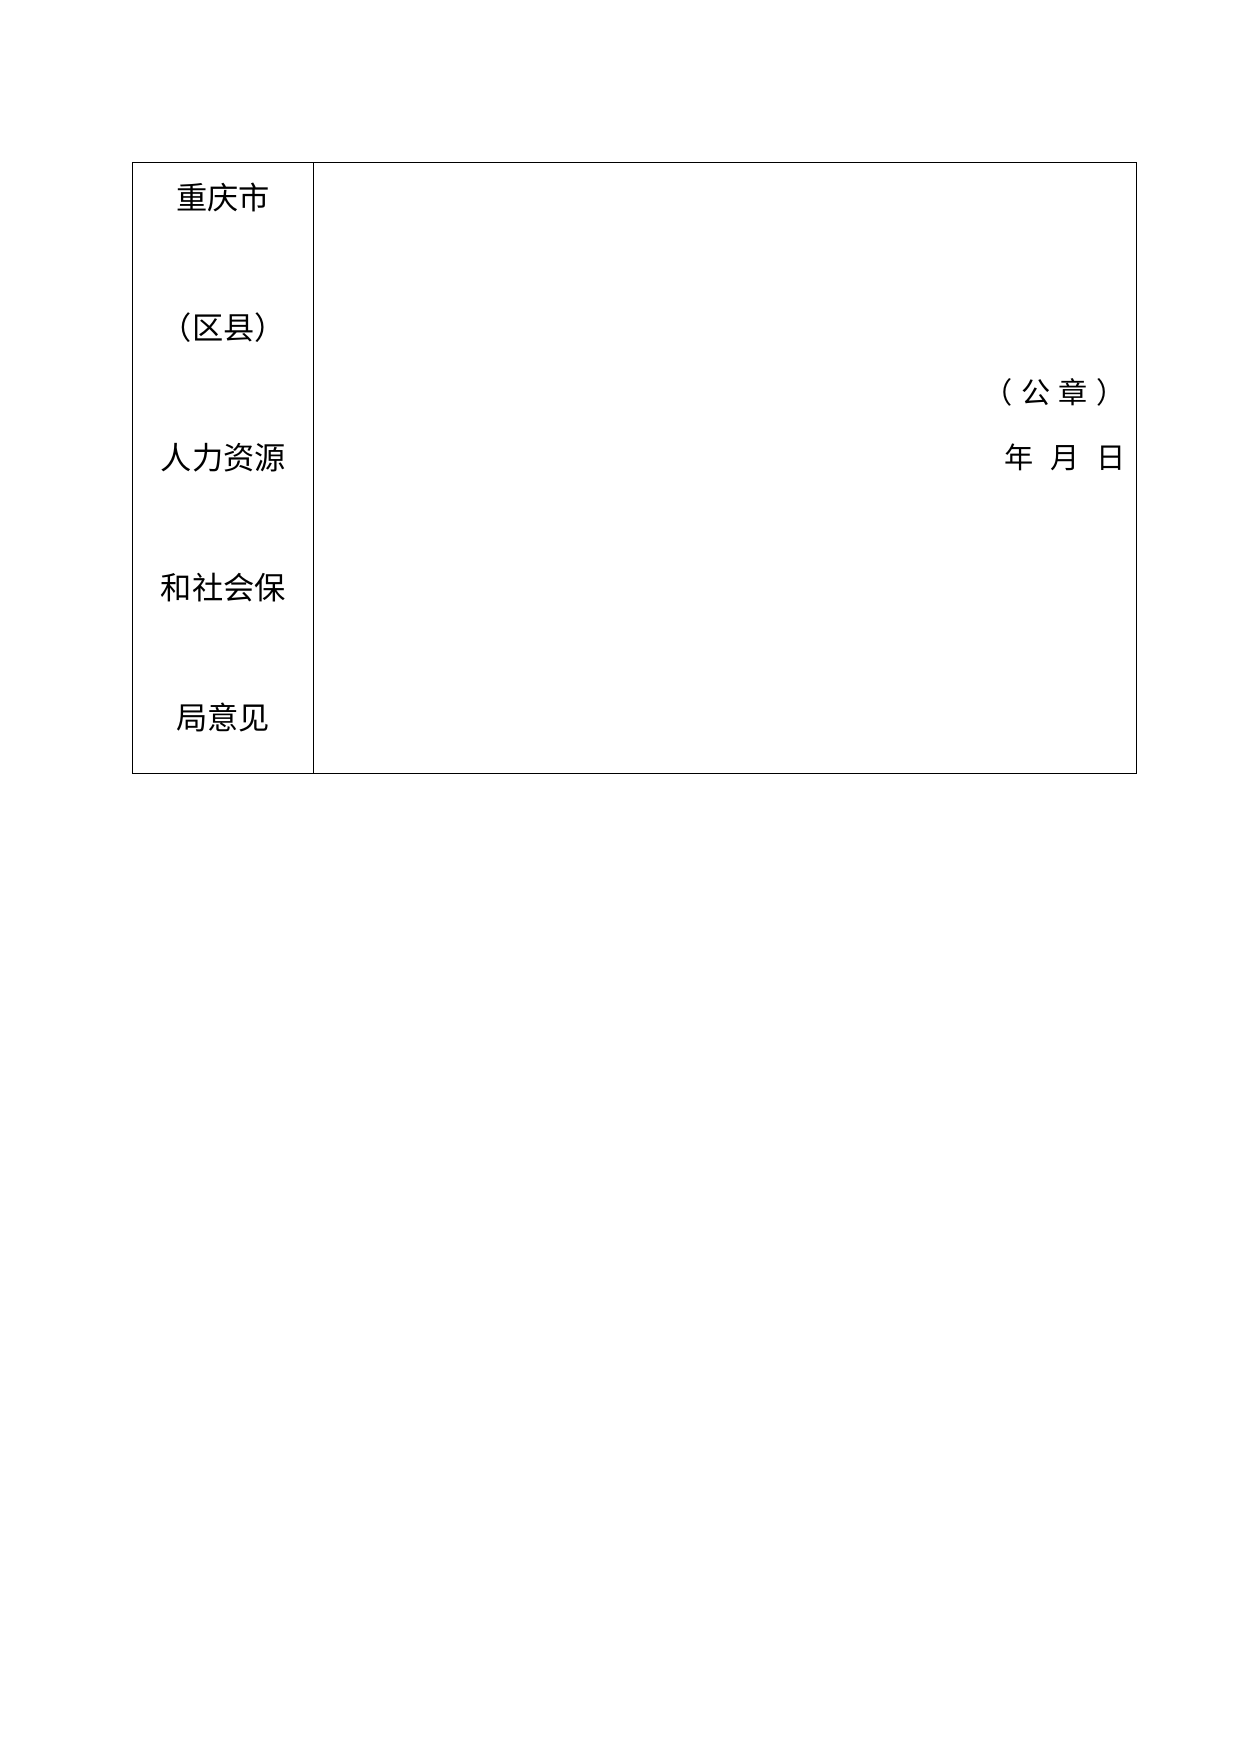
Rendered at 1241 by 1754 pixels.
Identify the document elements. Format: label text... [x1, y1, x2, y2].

table_cell 重庆市（区县）人力资源和社会保局意见 [133, 163, 313, 773]
table_cell （公章） 年月日 [314, 163, 1136, 773]
